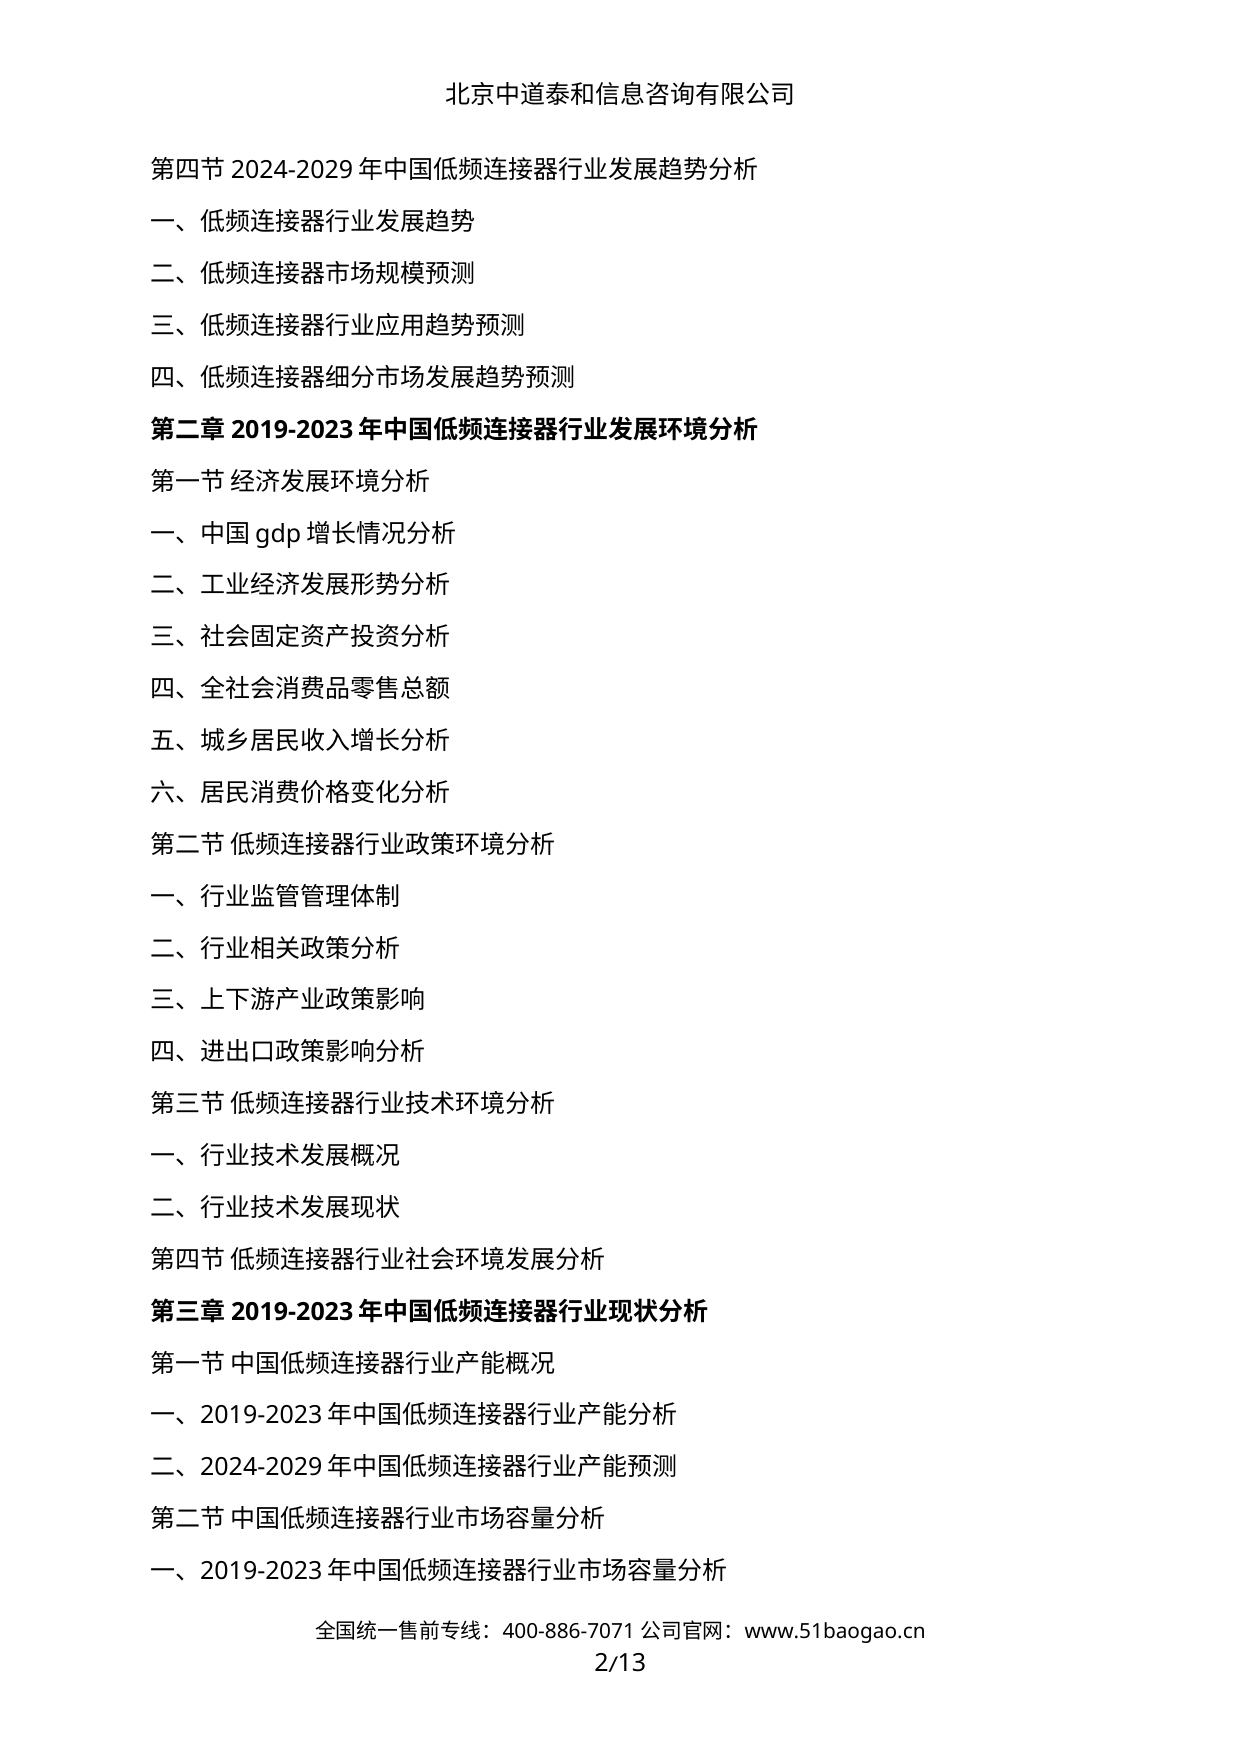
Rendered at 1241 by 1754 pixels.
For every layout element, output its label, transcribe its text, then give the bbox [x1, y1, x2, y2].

text 二、低频连接器市场规模预测 [150, 254, 1090, 290]
text 二、行业技术发展现状 [150, 1187, 1090, 1224]
text 一、行业技术发展概况 [150, 1136, 1090, 1172]
text 一、中国gdp增长情况分析 [150, 513, 1090, 549]
text 第四节 2024-2029年中国低频连接器行业发展趋势分析 [150, 150, 1090, 186]
text 第二节 低频连接器行业政策环境分析 [150, 824, 1090, 861]
text 一、行业监管管理体制 [150, 876, 1090, 912]
text 一、2019-2023年中国低频连接器行业产能分析 [150, 1395, 1090, 1431]
text 第三章 2019-2023年中国低频连接器行业现状分析 [150, 1291, 1090, 1327]
text 三、社会固定资产投资分析 [150, 617, 1090, 653]
text 四、进出口政策影响分析 [150, 1032, 1090, 1068]
text 第一节 中国低频连接器行业产能概况 [150, 1343, 1090, 1379]
text 二、2024-2029年中国低频连接器行业产能预测 [150, 1447, 1090, 1483]
text 第四节 低频连接器行业社会环境发展分析 [150, 1239, 1090, 1276]
text 四、低频连接器细分市场发展趋势预测 [150, 357, 1090, 394]
text 第一节 经济发展环境分析 [150, 461, 1090, 497]
text 三、低频连接器行业应用趋势预测 [150, 306, 1090, 342]
text 一、低频连接器行业发展趋势 [150, 202, 1090, 238]
text 五、城乡居民收入增长分析 [150, 721, 1090, 757]
text 三、上下游产业政策影响 [150, 980, 1090, 1016]
text 二、行业相关政策分析 [150, 928, 1090, 964]
text 六、居民消费价格变化分析 [150, 772, 1090, 809]
text 一、2019-2023年中国低频连接器行业市场容量分析 [150, 1551, 1090, 1587]
text 第二节 中国低频连接器行业市场容量分析 [150, 1499, 1090, 1535]
text 四、全社会消费品零售总额 [150, 669, 1090, 705]
text 二、工业经济发展形势分析 [150, 565, 1090, 601]
text 第二章 2019-2023年中国低频连接器行业发展环境分析 [150, 409, 1090, 446]
text 第三节 低频连接器行业技术环境分析 [150, 1084, 1090, 1120]
